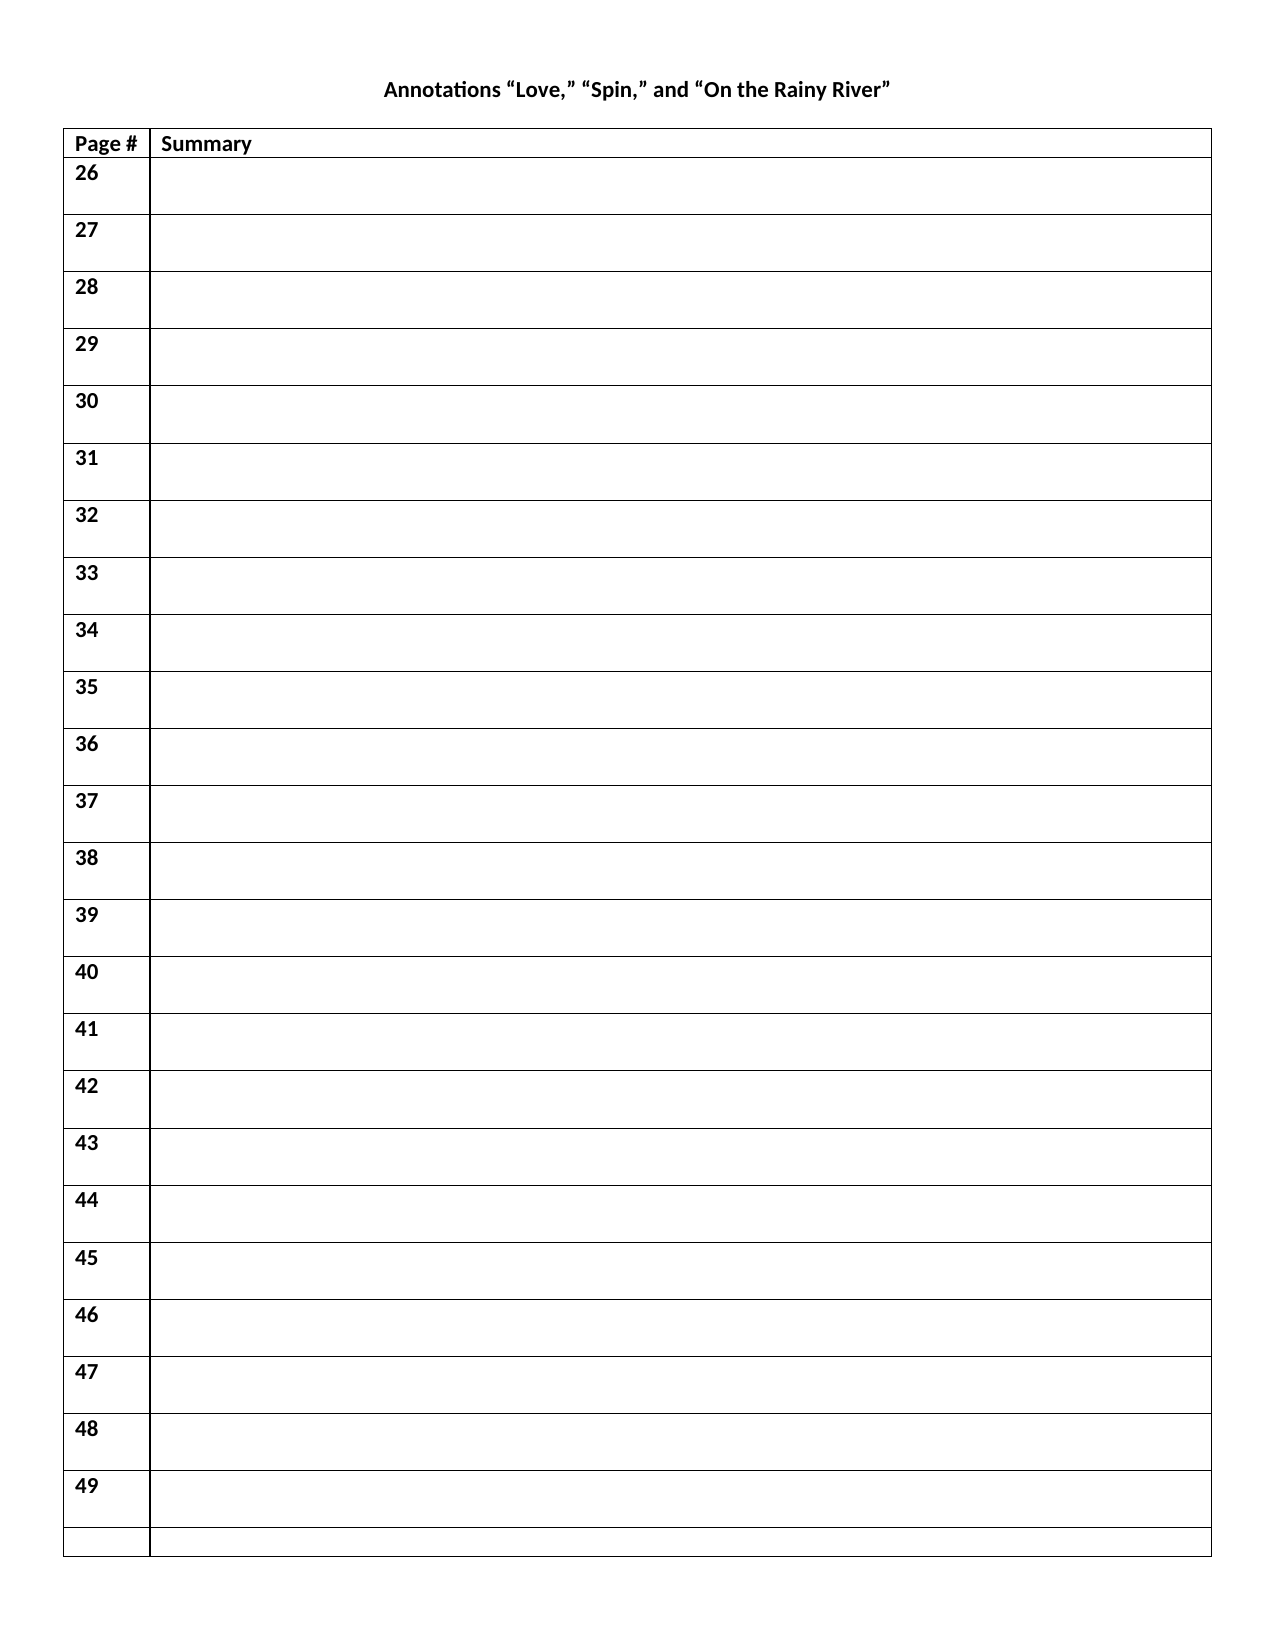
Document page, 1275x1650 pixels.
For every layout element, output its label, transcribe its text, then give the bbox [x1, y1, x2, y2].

table_cell 33 [64, 558, 149, 614]
table_cell 28 [64, 272, 149, 328]
table_cell [151, 444, 1211, 499]
table_cell 43 [64, 1129, 149, 1184]
table_cell 37 [64, 786, 149, 842]
table_cell 35 [64, 672, 149, 728]
table_cell [151, 1528, 1211, 1556]
table_cell [151, 843, 1211, 899]
table_cell [151, 957, 1211, 1013]
table_cell [151, 1357, 1211, 1413]
table_cell [151, 329, 1211, 385]
table_cell [151, 558, 1211, 614]
table_cell [151, 1129, 1211, 1184]
table_cell 29 [64, 329, 149, 385]
table_cell [151, 729, 1211, 785]
table_cell [151, 1471, 1211, 1527]
table_header Summary [151, 129, 1211, 157]
table_cell 31 [64, 444, 149, 499]
table_cell [151, 786, 1211, 842]
table_cell [151, 672, 1211, 728]
table_cell [151, 1014, 1211, 1070]
table_cell [151, 1300, 1211, 1356]
table_cell [151, 386, 1211, 442]
table_cell 36 [64, 729, 149, 785]
table_cell [151, 158, 1211, 214]
table_cell [151, 501, 1211, 557]
text Annotations “Love,” “Spin,” and “On the Rainy River” [75, 75, 1200, 103]
table_cell 46 [64, 1300, 149, 1356]
table_cell [151, 215, 1211, 271]
table_cell 26 [64, 158, 149, 214]
table_header Page # [64, 129, 149, 157]
table_cell 32 [64, 501, 149, 557]
table_cell [151, 1071, 1211, 1127]
table_cell [151, 1243, 1211, 1299]
table_cell 45 [64, 1243, 149, 1299]
table_cell [151, 1414, 1211, 1470]
table_cell [151, 900, 1211, 956]
table_cell 38 [64, 843, 149, 899]
table_cell [151, 1186, 1211, 1242]
table_cell 27 [64, 215, 149, 271]
table_cell 40 [64, 957, 149, 1013]
table_cell [151, 272, 1211, 328]
table_cell 48 [64, 1414, 149, 1470]
table_cell 49 [64, 1471, 149, 1527]
table_cell 30 [64, 386, 149, 442]
table_cell 41 [64, 1014, 149, 1070]
table_cell 47 [64, 1357, 149, 1413]
table_cell [151, 615, 1211, 671]
table_cell 34 [64, 615, 149, 671]
table_cell 39 [64, 900, 149, 956]
table_cell [64, 1528, 149, 1556]
table_cell 44 [64, 1186, 149, 1242]
table_cell 42 [64, 1071, 149, 1127]
